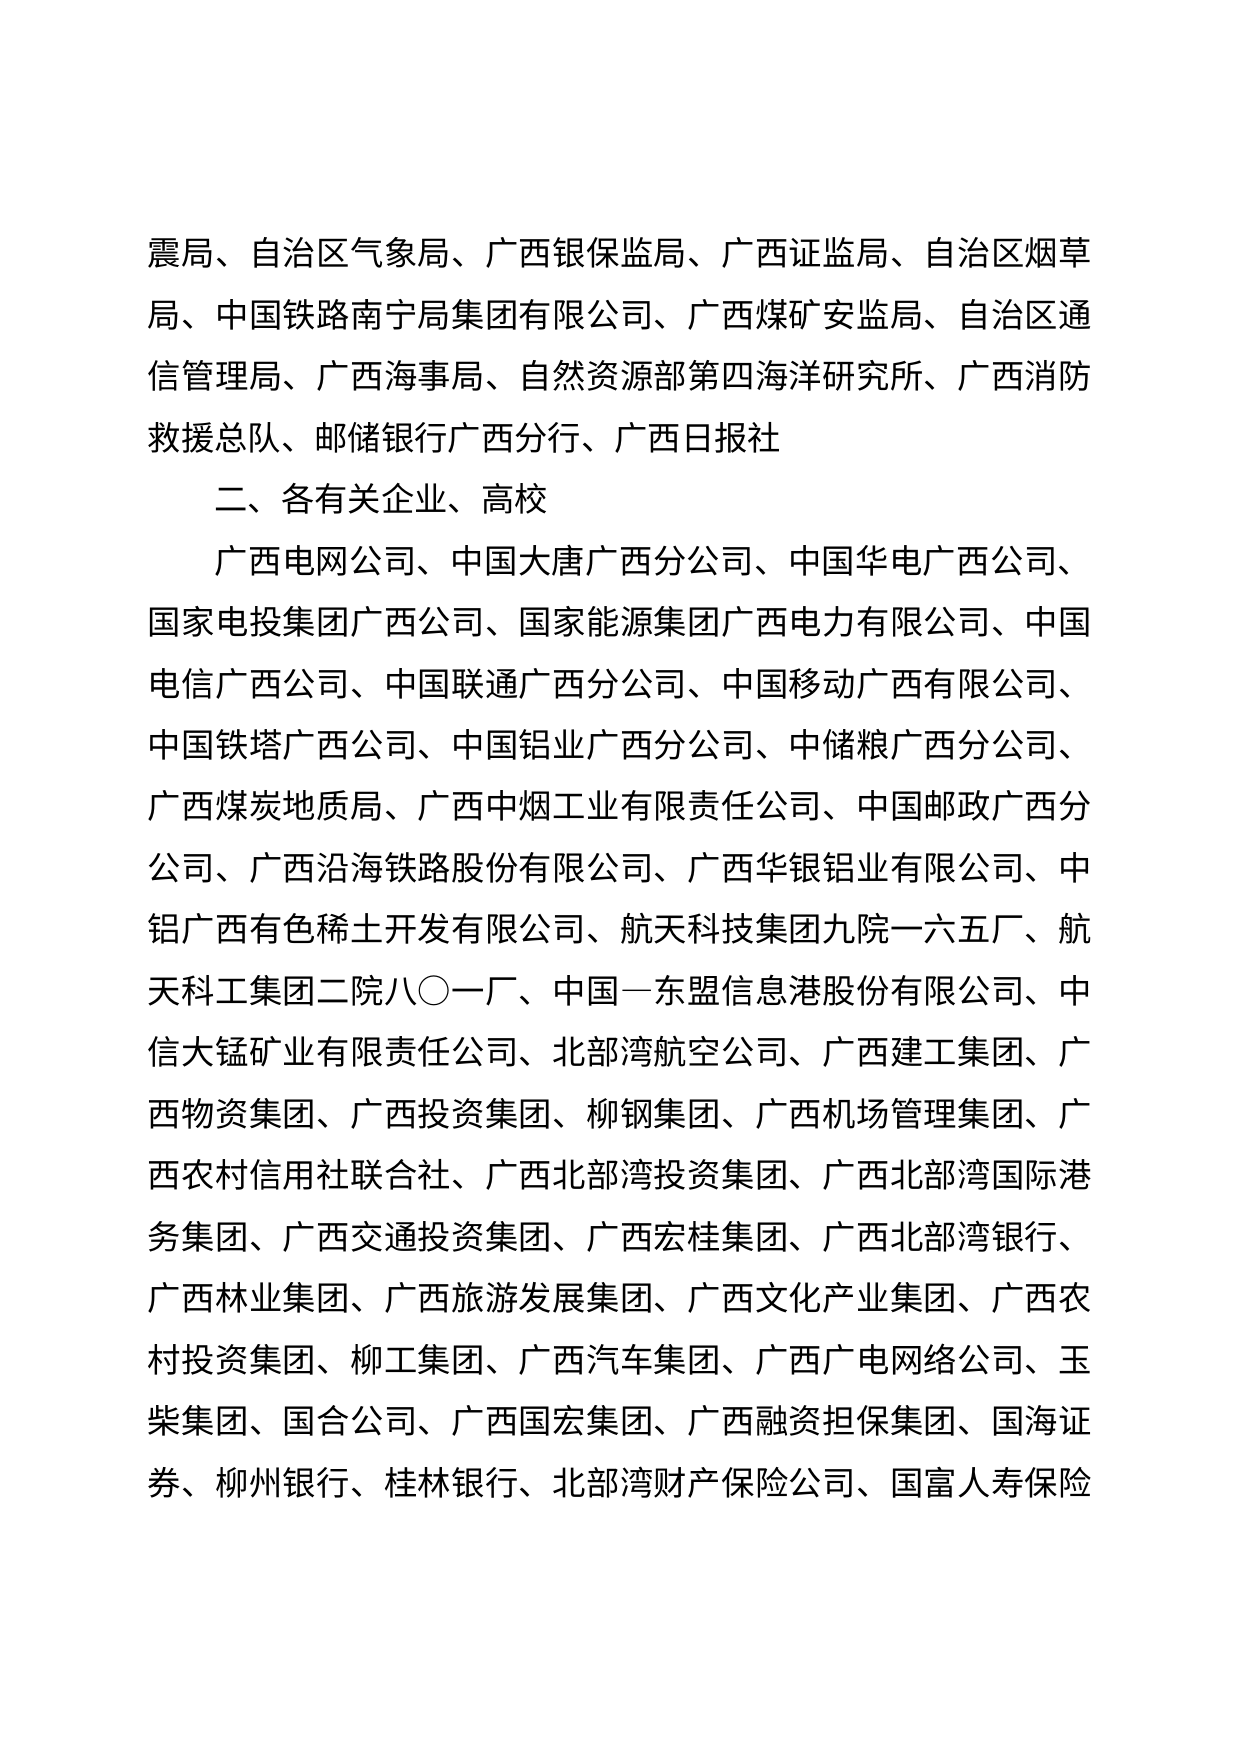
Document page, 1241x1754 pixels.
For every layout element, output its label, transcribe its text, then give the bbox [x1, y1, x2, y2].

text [148, 217, 1093, 462]
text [148, 524, 1093, 1507]
text 二、各有关企业、高校 [148, 462, 1093, 524]
